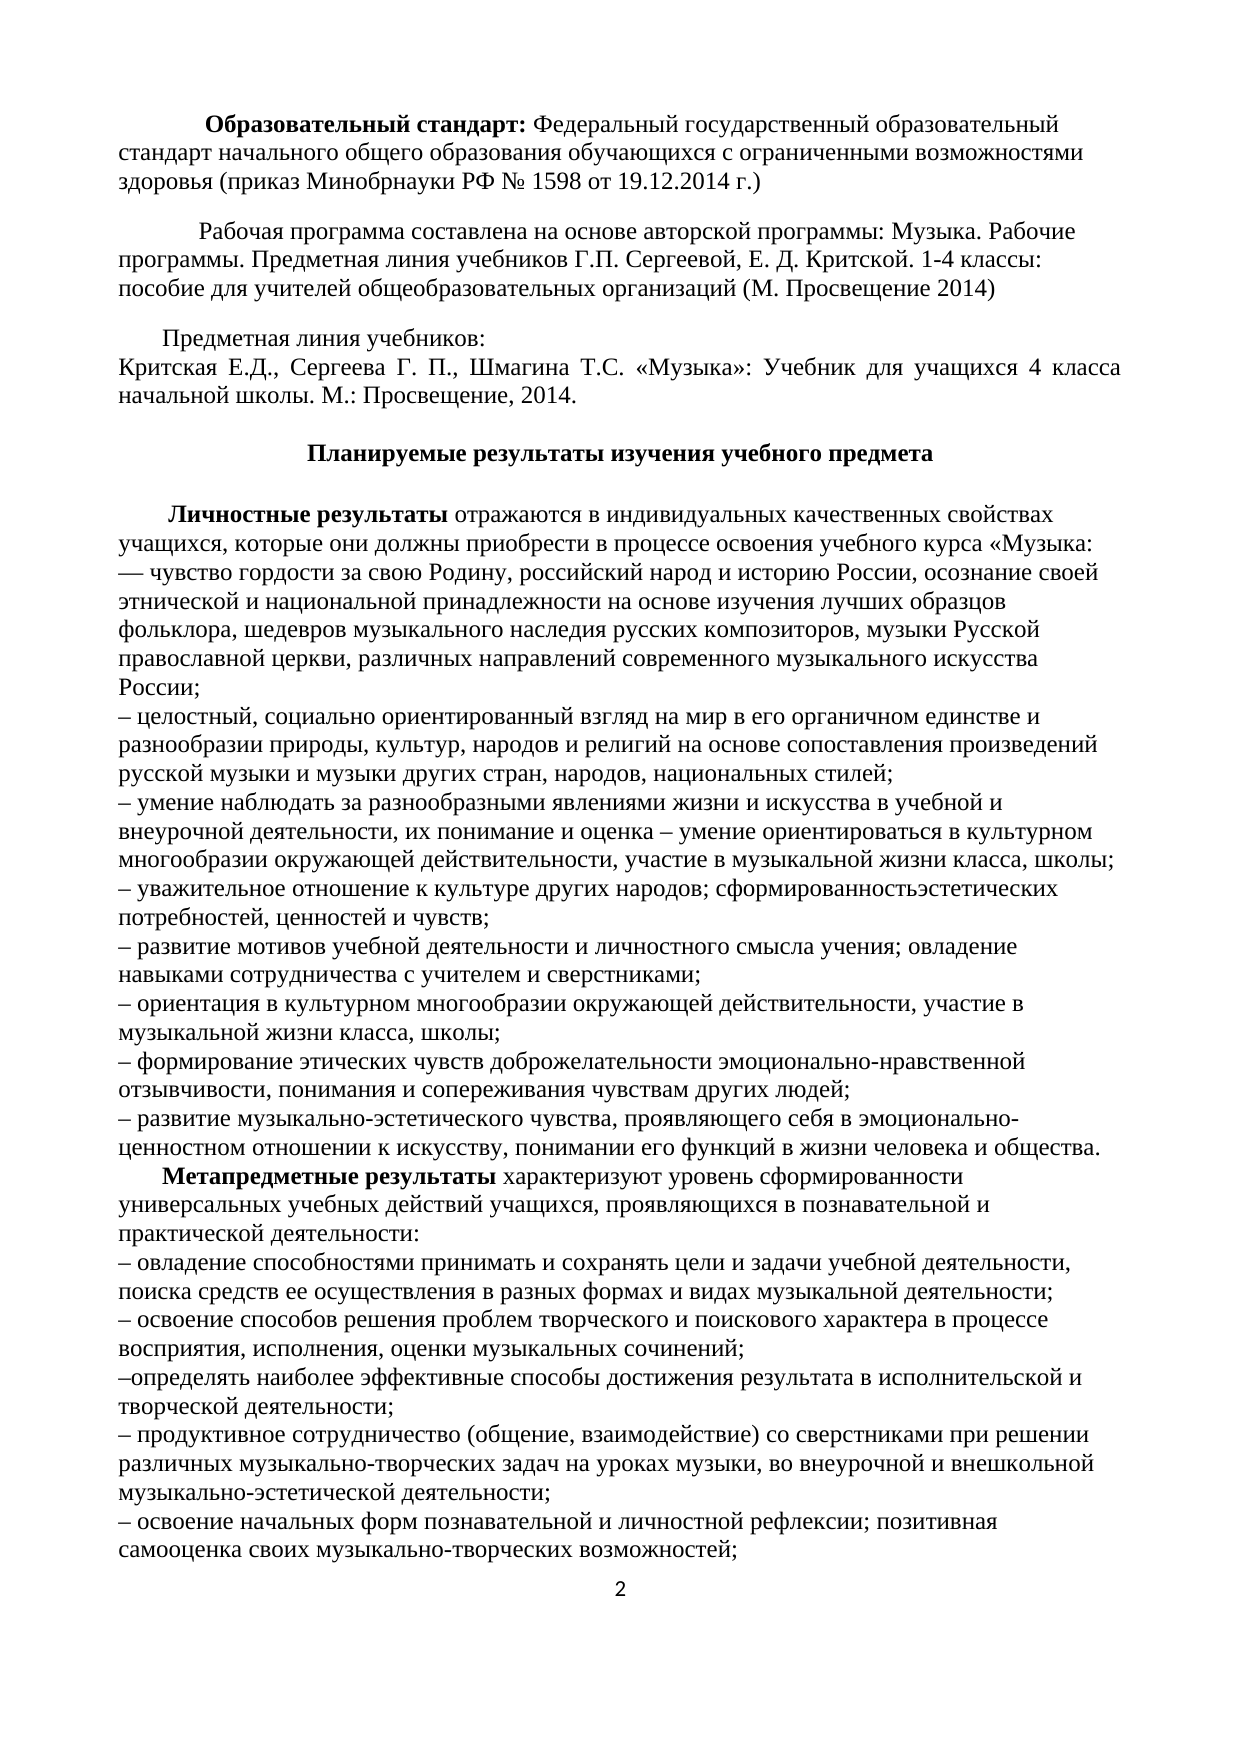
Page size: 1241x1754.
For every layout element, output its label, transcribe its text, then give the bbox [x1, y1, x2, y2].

text – продуктивное сотрудничество (общение, взаимодействие) со сверстниками при решении различных музыкально-творческих задач на уроках музыки, во внеурочной и внешкольной музыкально-эстетической деятельности; [118, 1419, 1122, 1506]
text – развитие мотивов учебной деятельности и личностного смысла учения; овладение навыками сотрудничества с учителем и сверстниками; [118, 931, 1122, 988]
text – целостный, социально ориентированный взгляд на мир в его органичном единстве и разнообразии природы, культур, народов и религий на основе сопоставления произведений русской музыки и музыки других стран, народов, национальных стилей; [118, 701, 1122, 787]
text – освоение способов решения проблем творческого и поискового характера в процессе восприятия, исполнения, оценки музыкальных сочинений; [118, 1304, 1122, 1362]
text – ориентация в культурном многообразии окружающей действительности, участие в музыкальной жизни класса, школы; [118, 988, 1122, 1046]
text Предметная линия учебников: [118, 323, 1122, 352]
text Критская Е.Д., Сергеева Г. П., Шмагина Т.С. «Музыка»: Учебник для учащихся 4 класса начальной школы. М.: Просвещение, 2014. [118, 352, 1122, 409]
text Рабочая программа составлена на основе авторской программы: Музыка. Рабочие программы. Предметная линия учебников Г.П. Сергеевой, Е. Д. Критской. 1-4 классы: пособие для учителей общеобразовательных организаций (М. Просвещение 2014) [118, 216, 1122, 302]
text — чувство гордости за свою Родину, российский народ и историю России, осознание своей [118, 557, 1122, 586]
text Образовательный стандарт: Федеральный государственный образовательный стандарт начального общего образования обучающихся с ограниченными возможностями здоровья (приказ Минобрнауки РФ № 1598 от 19.12.2014 г.) [118, 109, 1122, 195]
text этнической и национальной принадлежности на основе изучения лучших образцов фольклора, шедевров музыкального наследия русских композиторов, музыки Русской православной церкви, различных направлений современного музыкального искусства России; [118, 586, 1122, 701]
text – развитие музыкально-эстетического чувства, проявляющего себя в эмоционально-ценностном отношении к искусству, понимании его функций в жизни человека и общества. [118, 1103, 1122, 1161]
text – формирование этических чувств доброжелательности эмоционально-нравственной отзывчивости, понимания и сопереживания чувствам других людей; [118, 1046, 1122, 1103]
text Личностные результаты отражаются в индивидуальных качественных свойствах учащихся, которые они должны приобрести в процессе освоения учебного курса «Музыка: [118, 499, 1122, 557]
text –определять наиболее эффективные способы достижения результата в исполнительской и творческой деятельности; [118, 1362, 1122, 1419]
text Метапредметные результаты характеризуют уровень сформированности универсальных учебных действий учащихся, проявляющихся в познавательной и практической деятельности: [118, 1161, 1122, 1247]
text – умение наблюдать за разнообразными явлениями жизни и искусства в учебной и внеурочной деятельности, их понимание и оценка – умение ориентироваться в культурном многообразии окружающей действительности, участие в музыкальной жизни класса, школы; [118, 787, 1122, 873]
text – освоение начальных форм познавательной и личностной рефлексии; позитивная самооценка своих музыкально-творческих возможностей; [118, 1506, 1122, 1563]
text – овладение способностями принимать и сохранять цели и задачи учебной деятельности, поиска средств ее осуществления в разных формах и видах музыкальной деятельности; [118, 1247, 1122, 1304]
text – уважительное отношение к культуре других народов; сформированностьэстетических потребностей, ценностей и чувств; [118, 873, 1122, 931]
text Планируемые результаты изучения учебного предмета [118, 438, 1122, 467]
